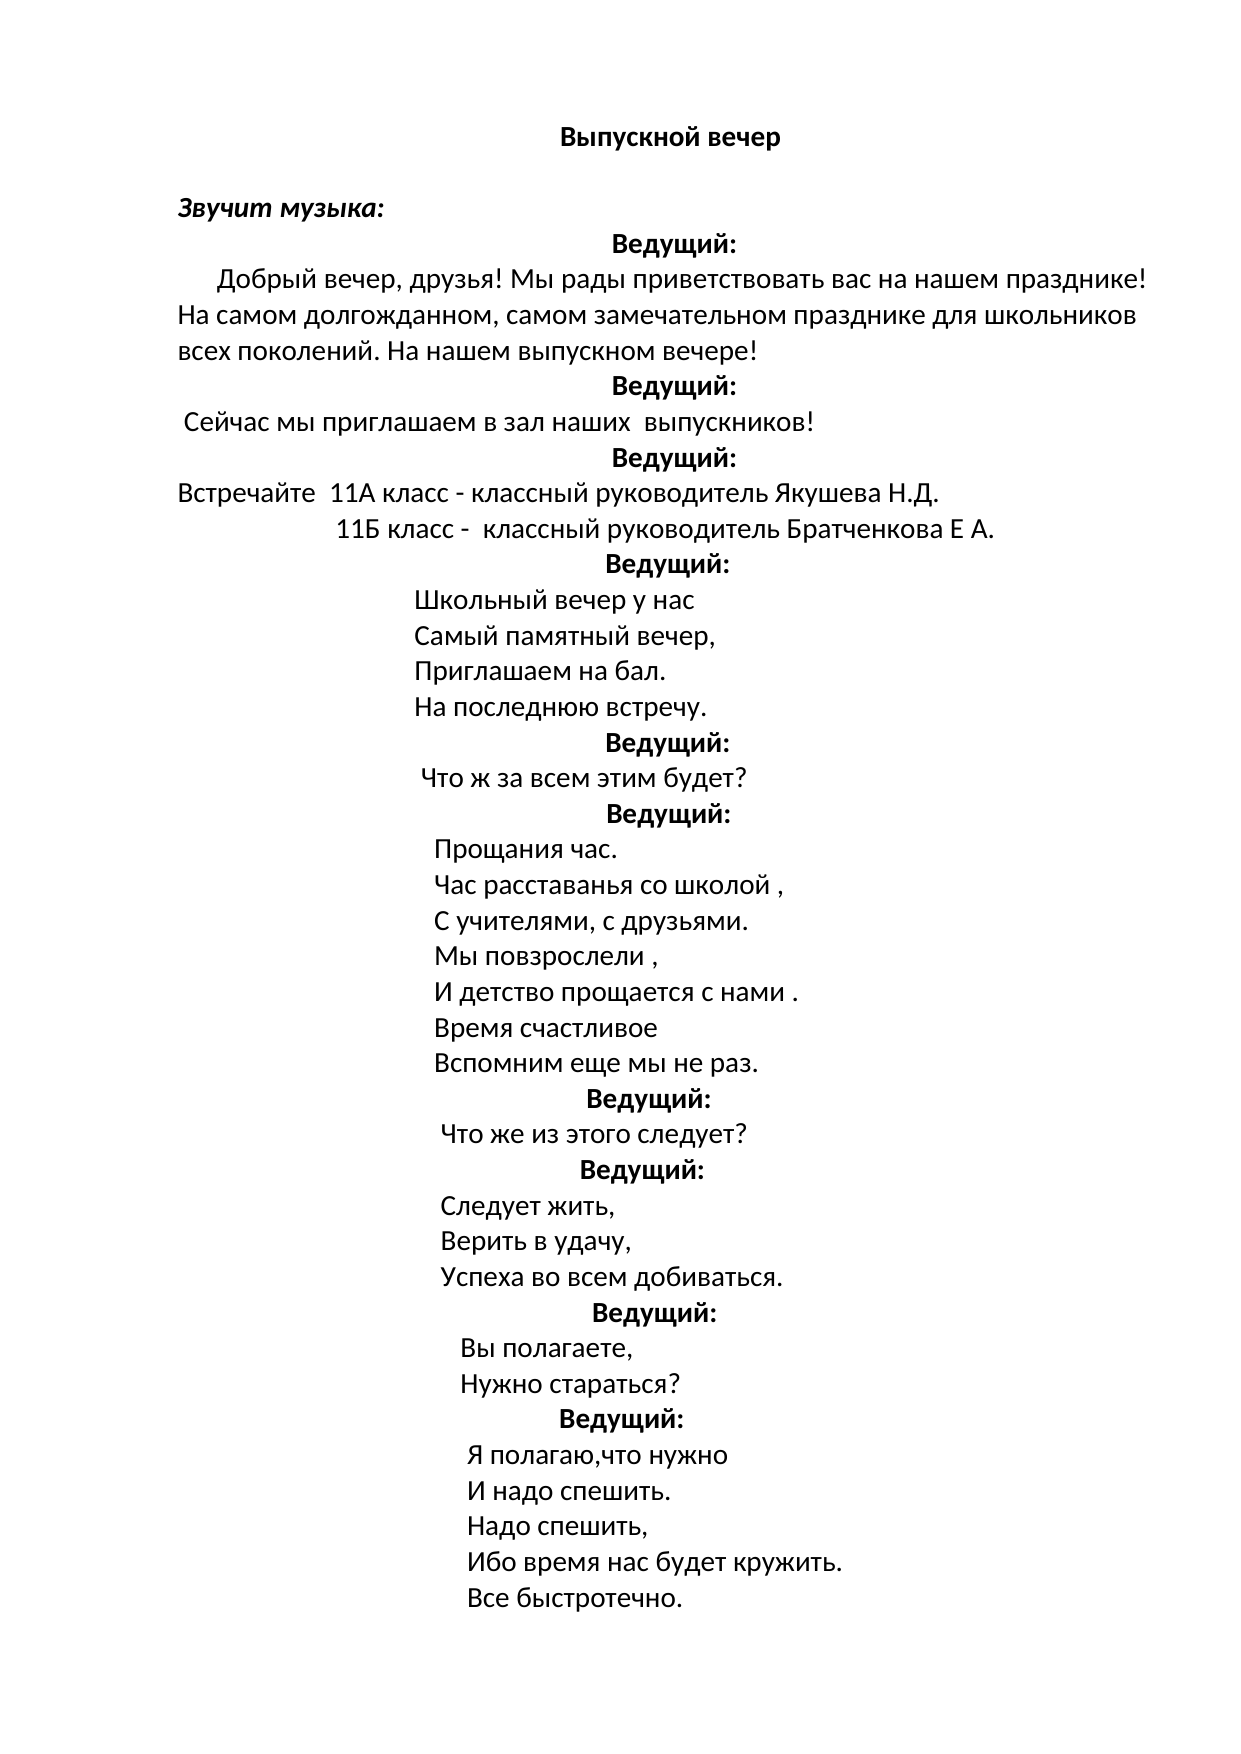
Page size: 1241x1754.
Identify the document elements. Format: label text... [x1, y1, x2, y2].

text И надо спешить. [177, 1472, 1152, 1507]
text Приглашаем на бал. [177, 652, 1152, 688]
text Время счастливое [177, 1009, 1152, 1044]
text Ведущий: [177, 795, 1152, 831]
text Ведущий: [177, 546, 1152, 581]
text Выпускной вечер [177, 118, 1152, 154]
text Сейчас мы приглашаем в зал наших выпускников! [177, 403, 1152, 439]
text Ведущий: [177, 225, 1152, 261]
text Все быстротечно. [177, 1579, 1152, 1614]
text Вы полагаете, [177, 1329, 1152, 1365]
text Встречайте 11А класс - классный руководитель Якушева Н.Д. [177, 474, 1152, 510]
text Ибо время нас будет кружить. [177, 1543, 1152, 1579]
text Вспомним еще мы не раз. [177, 1044, 1152, 1080]
text Я полагаю,что нужно [177, 1436, 1152, 1472]
text Ведущий: [177, 724, 1152, 759]
text И детство прощается с нами . [177, 973, 1152, 1009]
text Ведущий: [177, 1294, 1152, 1329]
text Мы повзрослели , [177, 937, 1152, 973]
text Прощания час. [177, 831, 1152, 866]
text Ведущий: [177, 367, 1152, 403]
text Следует жить, [177, 1187, 1152, 1222]
text Надо спешить, [177, 1507, 1152, 1543]
text Что ж за всем этим будет? [177, 759, 1152, 795]
text Нужно стараться? [177, 1365, 1152, 1401]
text Успеха во всем добиваться. [177, 1258, 1152, 1294]
text С учителями, с друзьями. [177, 902, 1152, 937]
text Ведущий: [177, 1080, 1152, 1116]
text Ведущий: [177, 439, 1152, 474]
text Звучит музыка: [177, 189, 1152, 225]
text 11Б класс - классный руководитель Братченкова Е А. [177, 510, 1152, 546]
text Добрый вечер, друзья! Мы рады приветствовать вас на нашем празднике! На самом долгожданном, самом замечательном празднике для школьников всех поколений. На нашем выпускном вечере! [177, 261, 1152, 367]
text На последнюю встречу. [177, 688, 1152, 724]
text Верить в удачу, [177, 1222, 1152, 1258]
text Ведущий: [177, 1151, 1152, 1187]
text Ведущий: [177, 1401, 1152, 1436]
text Что же из этого следует? [177, 1116, 1152, 1151]
text Школьный вечер у нас [177, 581, 1152, 617]
text Самый памятный вечер, [177, 617, 1152, 652]
text Час расставанья со школой , [177, 866, 1152, 902]
